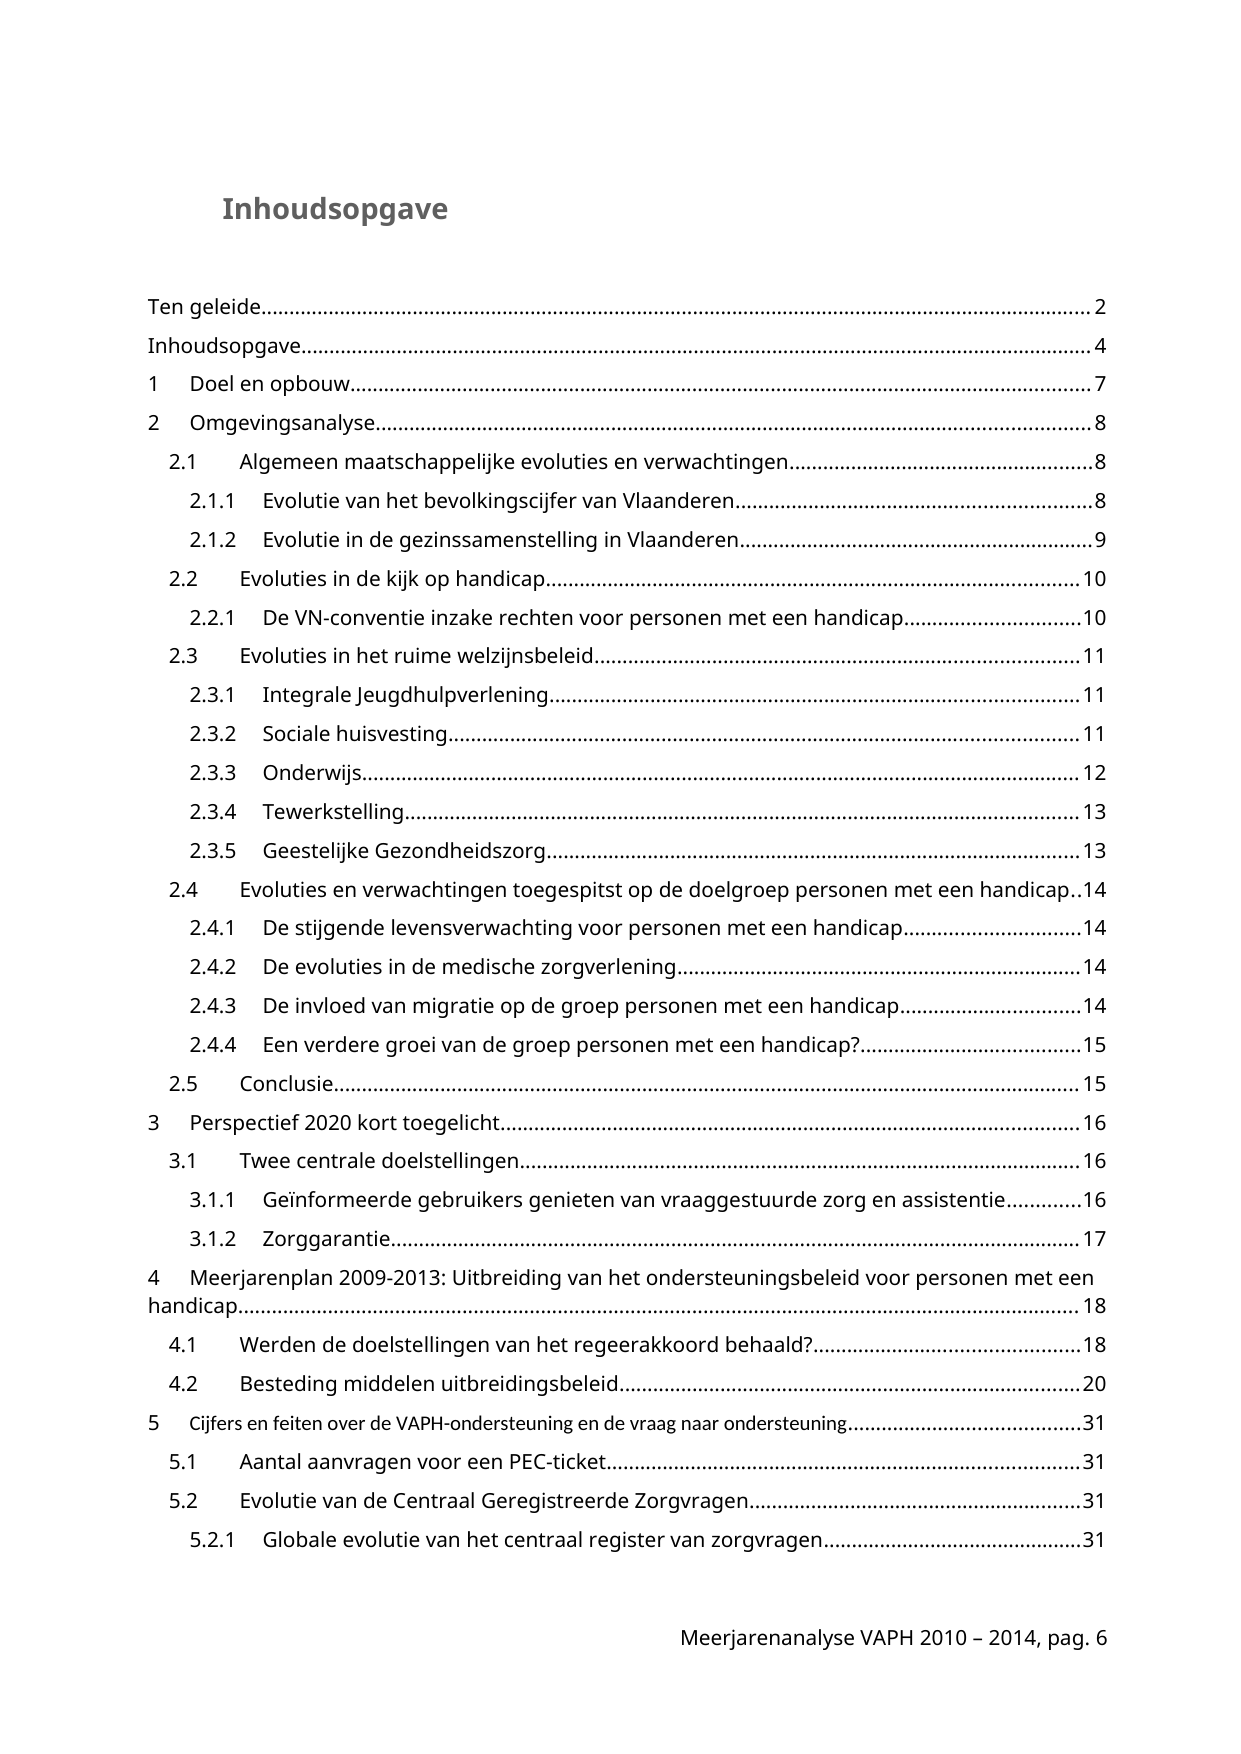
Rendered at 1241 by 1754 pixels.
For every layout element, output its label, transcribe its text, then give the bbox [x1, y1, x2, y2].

subtitle Inhoudsopgave [222, 189, 1107, 228]
